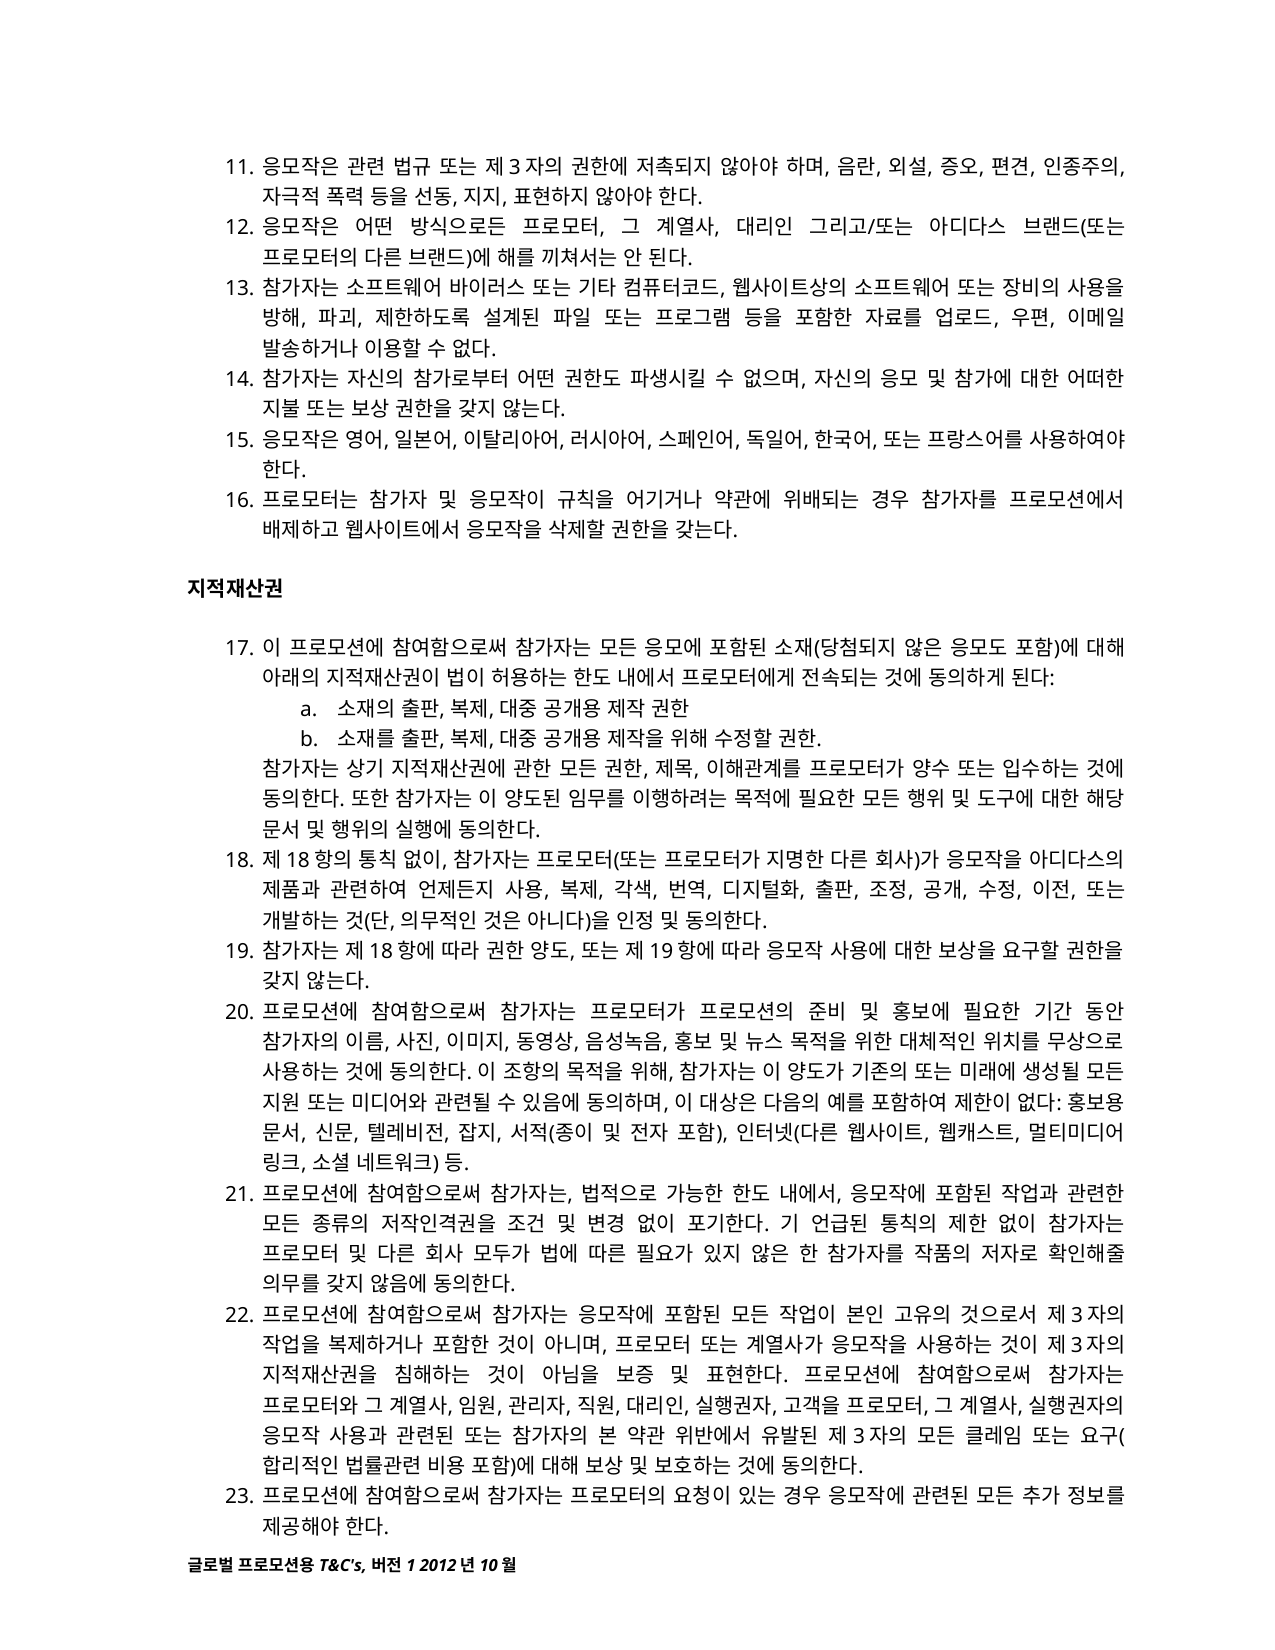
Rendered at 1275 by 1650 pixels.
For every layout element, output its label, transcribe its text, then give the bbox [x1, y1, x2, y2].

list 프로모터는 참가자 및 응모작이 규칙을 어기거나 약관에 위배되는 경우 참가자를 프로모션에서 배제하고 웹사이트에서 응모작을 삭제할 권한을 갖는다. [225, 483, 1125, 544]
list 제18항의 통칙 없이, 참가자는 프로모터(또는 프로모터가 지명한 다른 회사)가 응모작을 아디다스의 제품과 관련하여 언제든지 사용, 복제, 각색, 번역, 디지털화, 출판, 조정, 공개, 수정, 이전, 또는 개발하는 것(단, 의무적인 것은 아니다)을 인정 및 동의한다. [225, 843, 1125, 934]
list 소재의 출판, 복제, 대중 공개용 제작 권한 [300, 692, 1125, 722]
list 소재를 출판, 복제, 대중 공개용 제작을 위해 수정할 권한. [300, 722, 1125, 752]
list 프로모션에 참여함으로써 참가자는, 법적으로 가능한 한도 내에서, 응모작에 포함된 작업과 관련한 모든 종류의 저작인격권을 조건 및 변경 없이 포기한다. 기 언급된 통칙의 제한 없이 참가자는 프로모터 및 다른 회사 모두가 법에 따른 필요가 있지 않은 한 참가자를 작품의 저자로 확인해줄 의무를 갖지 않음에 동의한다. [225, 1177, 1125, 1298]
text 참가자는 상기 지적재산권에 관한 모든 권한, 제목, 이해관계를 프로모터가 양수 또는 입수하는 것에 동의한다. 또한 참가자는 이 양도된 임무를 이행하려는 목적에 필요한 모든 행위 및 도구에 대한 해당 문서 및 행위의 실행에 동의한다. [262, 752, 1125, 843]
list 참가자는 자신의 참가로부터 어떤 권한도 파생시킬 수 없으며, 자신의 응모 및 참가에 대한 어떠한 지불 또는 보상 권한을 갖지 않는다. [225, 362, 1125, 423]
list 프로모션에 참여함으로써 참가자는 프로모터가 프로모션의 준비 및 홍보에 필요한 기간 동안 참가자의 이름, 사진, 이미지, 동영상, 음성녹음, 홍보 및 뉴스 목적을 위한 대체적인 위치를 무상으로 사용하는 것에 동의한다. 이 조항의 목적을 위해, 참가자는 이 양도가 기존의 또는 미래에 생성될 모든 지원 또는 미디어와 관련될 수 있음에 동의하며, 이 대상은 다음의 예를 포함하여 제한이 없다: 홍보용 문서, 신문, 텔레비전, 잡지, 서적(종이 및 전자 포함), 인터넷(다른 웹사이트, 웹캐스트, 멀티미디어 링크, 소셜 네트워크) 등. [225, 995, 1125, 1177]
text 지적재산권 [187, 572, 1125, 603]
list 프로모션에 참여함으로써 참가자는 프로모터의 요청이 있는 경우 응모작에 관련된 모든 추가 정보를 제공해야 한다. [225, 1480, 1125, 1540]
list 응모작은 관련 법규 또는 제3자의 권한에 저촉되지 않아야 하며, 음란, 외설, 증오, 편견, 인종주의, 자극적 폭력 등을 선동, 지지, 표현하지 않아야 한다. [225, 150, 1125, 211]
list 프로모션에 참여함으로써 참가자는 응모작에 포함된 모든 작업이 본인 고유의 것으로서 제3자의 작업을 복제하거나 포함한 것이 아니며, 프로모터 또는 계열사가 응모작을 사용하는 것이 제3자의 지적재산권을 침해하는 것이 아님을 보증 및 표현한다. 프로모션에 참여함으로써 참가자는 프로모터와 그 계열사, 임원, 관리자, 직원, 대리인, 실행권자, 고객을 프로모터, 그 계열사, 실행권자의 응모작 사용과 관련된 또는 참가자의 본 약관 위반에서 유발된 제3자의 모든 클레임 또는 요구(합리적인 법률관련 비용 포함)에 대해 보상 및 보호하는 것에 동의한다. [225, 1298, 1125, 1480]
list 응모작은 어떤 방식으로든 프로모터, 그 계열사, 대리인 그리고/또는 아디다스 브랜드(또는 프로모터의 다른 브랜드)에 해를 끼쳐서는 안 된다. [225, 211, 1125, 271]
list 응모작은 영어, 일본어, 이탈리아어, 러시아어, 스페인어, 독일어, 한국어, 또는 프랑스어를 사용하여야 한다. [225, 423, 1125, 483]
list 이 프로모션에 참여함으로써 참가자는 모든 응모에 포함된 소재(당첨되지 않은 응모도 포함)에 대해 아래의 지적재산권이 법이 허용하는 한도 내에서 프로모터에게 전속되는 것에 동의하게 된다: [225, 631, 1125, 692]
list 참가자는 제18항에 따라 권한 양도, 또는 제19항에 따라 응모작 사용에 대한 보상을 요구할 권한을 갖지 않는다. [225, 934, 1125, 995]
list 참가자는 소프트웨어 바이러스 또는 기타 컴퓨터코드, 웹사이트상의 소프트웨어 또는 장비의 사용을 방해, 파괴, 제한하도록 설계된 파일 또는 프로그램 등을 포함한 자료를 업로드, 우편, 이메일 발송하거나 이용할 수 없다. [225, 271, 1125, 362]
